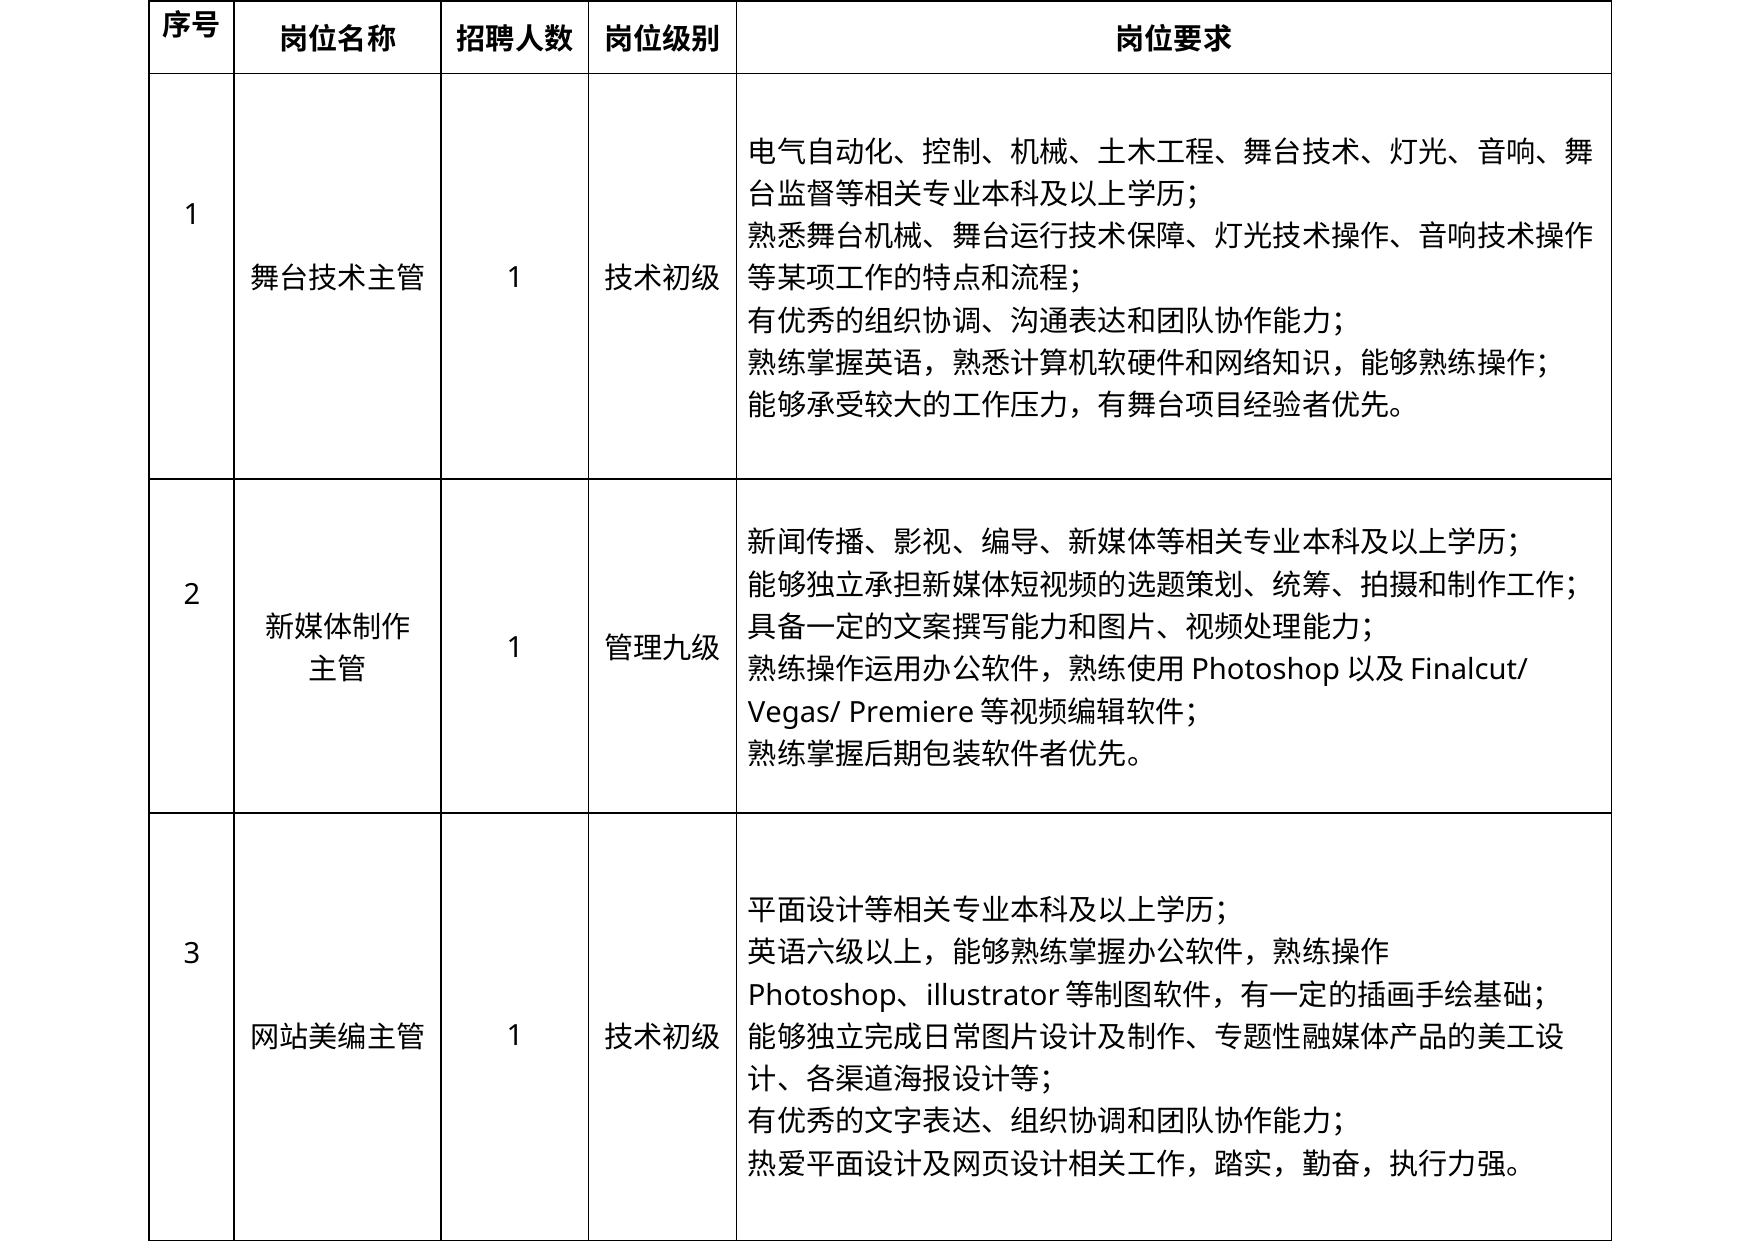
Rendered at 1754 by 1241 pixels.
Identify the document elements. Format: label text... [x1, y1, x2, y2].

table_cell 技术初级 [589, 814, 736, 1240]
table_header 岗位名称 [235, 2, 440, 73]
table_cell 新媒体制作 主管 [235, 480, 440, 812]
table_cell 2 [150, 480, 233, 812]
table_cell 平面设计等相关专业本科及以上学历； 英语六级以上，能够熟练掌握办公软件，熟练操作Photoshop、illustrator等制图软件，有一定的插画手绘基础； 能够独立完成日常图片设计及制作、专题性融媒体产品的美工设计、各渠道海报设计等； 有优秀的文字表达、组织协调和团队协作能力； 热爱平面设计及网页设计相关工作，踏实，勤奋，执行力强。 [737, 814, 1611, 1240]
table_cell 技术初级 [589, 74, 736, 478]
table_header 岗位要求 [737, 2, 1611, 73]
table_cell 1 [442, 814, 588, 1240]
table_header 岗位级别 [589, 2, 736, 73]
table_cell 1 [442, 74, 588, 478]
table_cell 1 [150, 74, 233, 478]
table_cell 3 [150, 814, 233, 1240]
table_cell 管理九级 [589, 480, 736, 812]
table_cell 网站美编主管 [235, 814, 440, 1240]
table_cell 舞台技术主管 [235, 74, 440, 478]
table_header 招聘人数 [442, 2, 588, 73]
table_header 序号 [150, 2, 233, 73]
table_cell 电气自动化、控制、机械、土木工程、舞台技术、灯光、音响、舞台监督等相关专业本科及以上学历； 熟悉舞台机械、舞台运行技术保障、灯光技术操作、音响技术操作等某项工作的特点和流程； 有优秀的组织协调、沟通表达和团队协作能力； 熟练掌握英语，熟悉计算机软硬件和网络知识，能够熟练操作； 能够承受较大的工作压力，有舞台项目经验者优先。 [737, 74, 1611, 478]
table_cell 新闻传播、影视、编导、新媒体等相关专业本科及以上学历； 能够独立承担新媒体短视频的选题策划、统筹、拍摄和制作工作； 具备一定的文案撰写能力和图片、视频处理能力； 熟练操作运用办公软件，熟练使用Photoshop以及Finalcut/ Vegas/ Premiere等视频编辑软件； 熟练掌握后期包装软件者优先。 [737, 480, 1611, 812]
table_cell 1 [442, 480, 588, 812]
